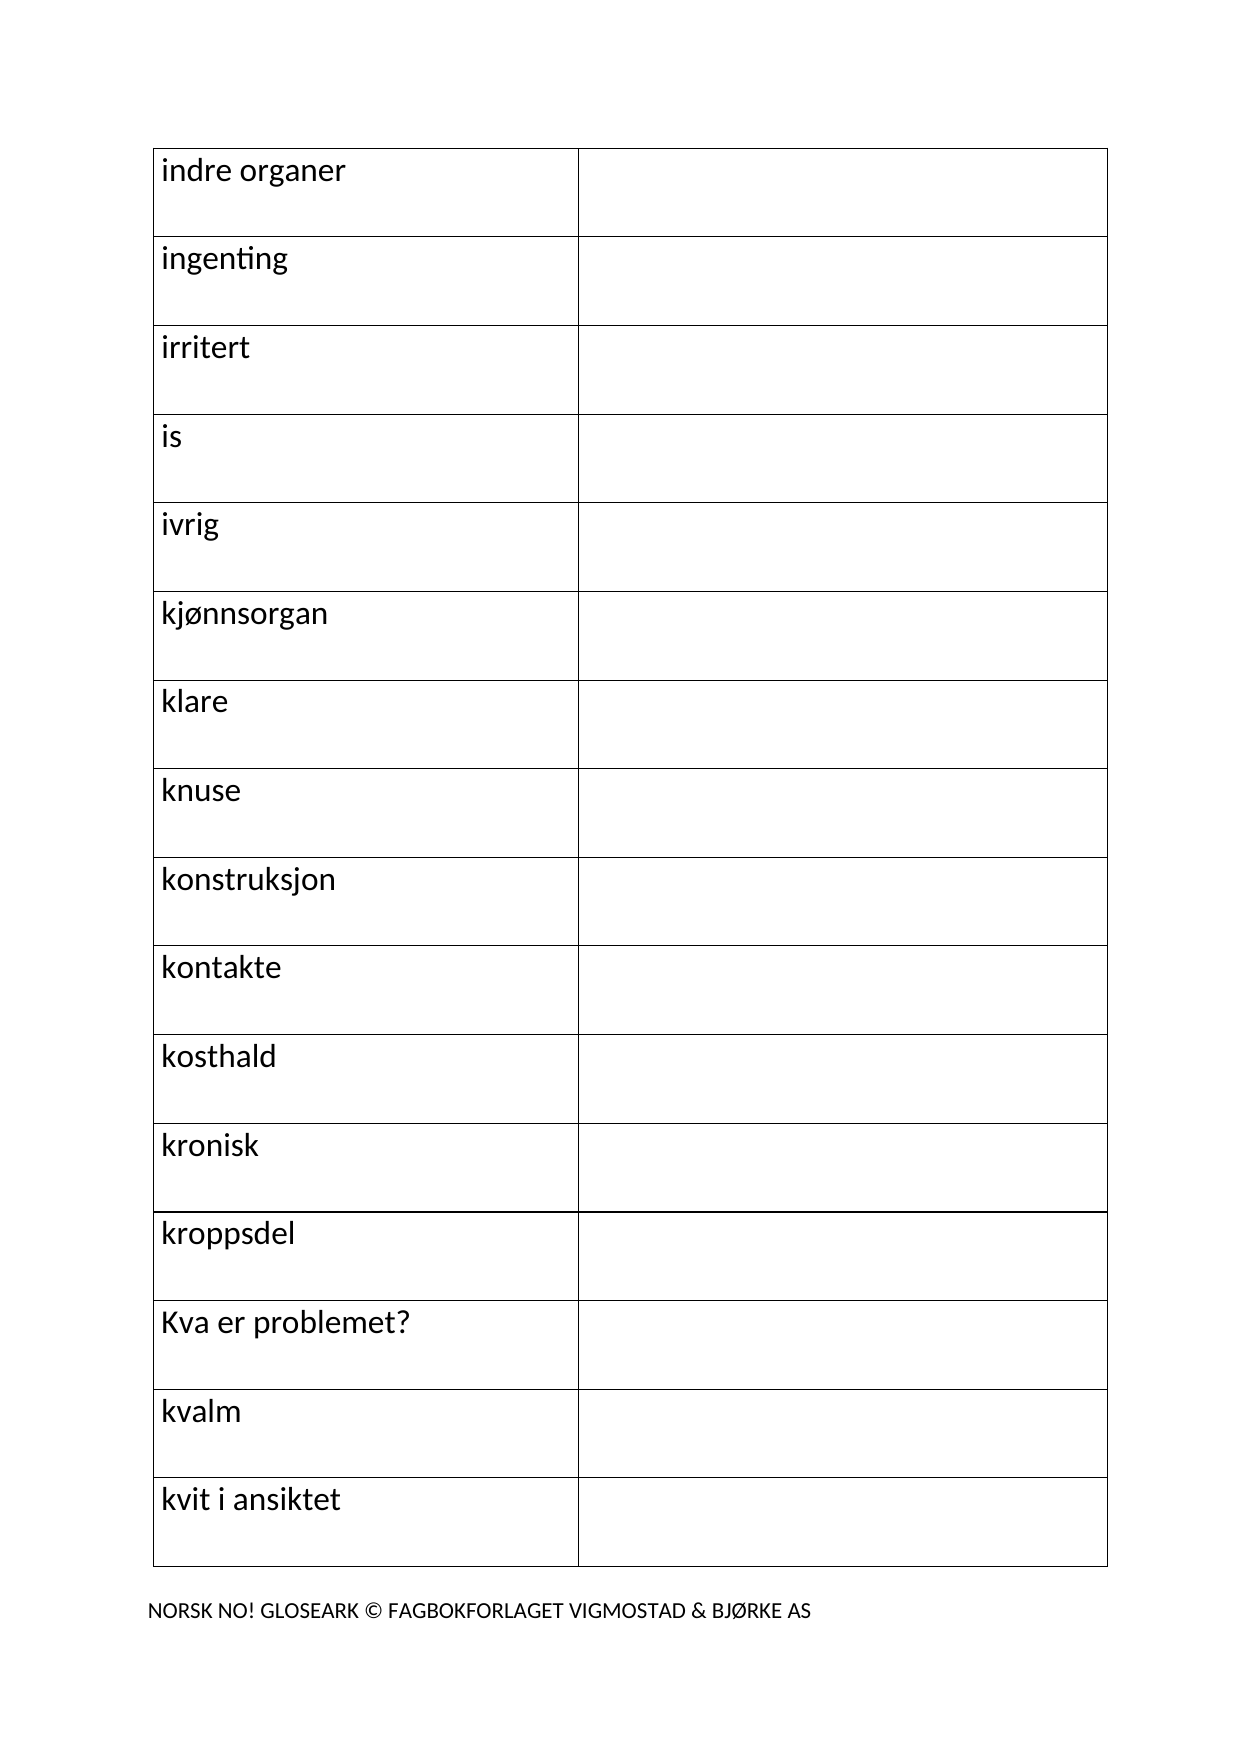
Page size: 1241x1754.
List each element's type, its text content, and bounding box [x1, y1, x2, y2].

table_cell kroppsdel [154, 1213, 578, 1300]
table_cell kronisk [154, 1124, 578, 1211]
table_cell is [154, 415, 578, 502]
table_cell indre organer [154, 149, 578, 236]
table_cell [579, 1301, 1107, 1389]
table_cell [579, 326, 1107, 413]
table_cell [579, 503, 1107, 591]
table_cell [579, 1124, 1107, 1211]
table_cell [579, 858, 1107, 945]
table_cell irritert [154, 326, 578, 413]
table_cell [579, 1035, 1107, 1123]
table_cell Kva er problemet? [154, 1301, 578, 1389]
table_cell [579, 149, 1107, 236]
table_cell [579, 1390, 1107, 1477]
table_cell [579, 1478, 1107, 1566]
table_cell [579, 1213, 1107, 1300]
table_cell konstruksjon [154, 858, 578, 945]
table_cell klare [154, 681, 578, 768]
table_cell kjønnsorgan [154, 592, 578, 679]
table_cell [579, 592, 1107, 679]
table_cell kvit i ansiktet [154, 1478, 578, 1566]
table_cell [579, 681, 1107, 768]
table_cell [579, 946, 1107, 1034]
table_cell ivrig [154, 503, 578, 591]
table_cell ingenting [154, 237, 578, 325]
table_cell knuse [154, 769, 578, 857]
table_cell [579, 769, 1107, 857]
table_cell kosthald [154, 1035, 578, 1123]
table_cell kvalm [154, 1390, 578, 1477]
table_cell kontakte [154, 946, 578, 1034]
table_cell [579, 237, 1107, 325]
table_cell [579, 415, 1107, 502]
